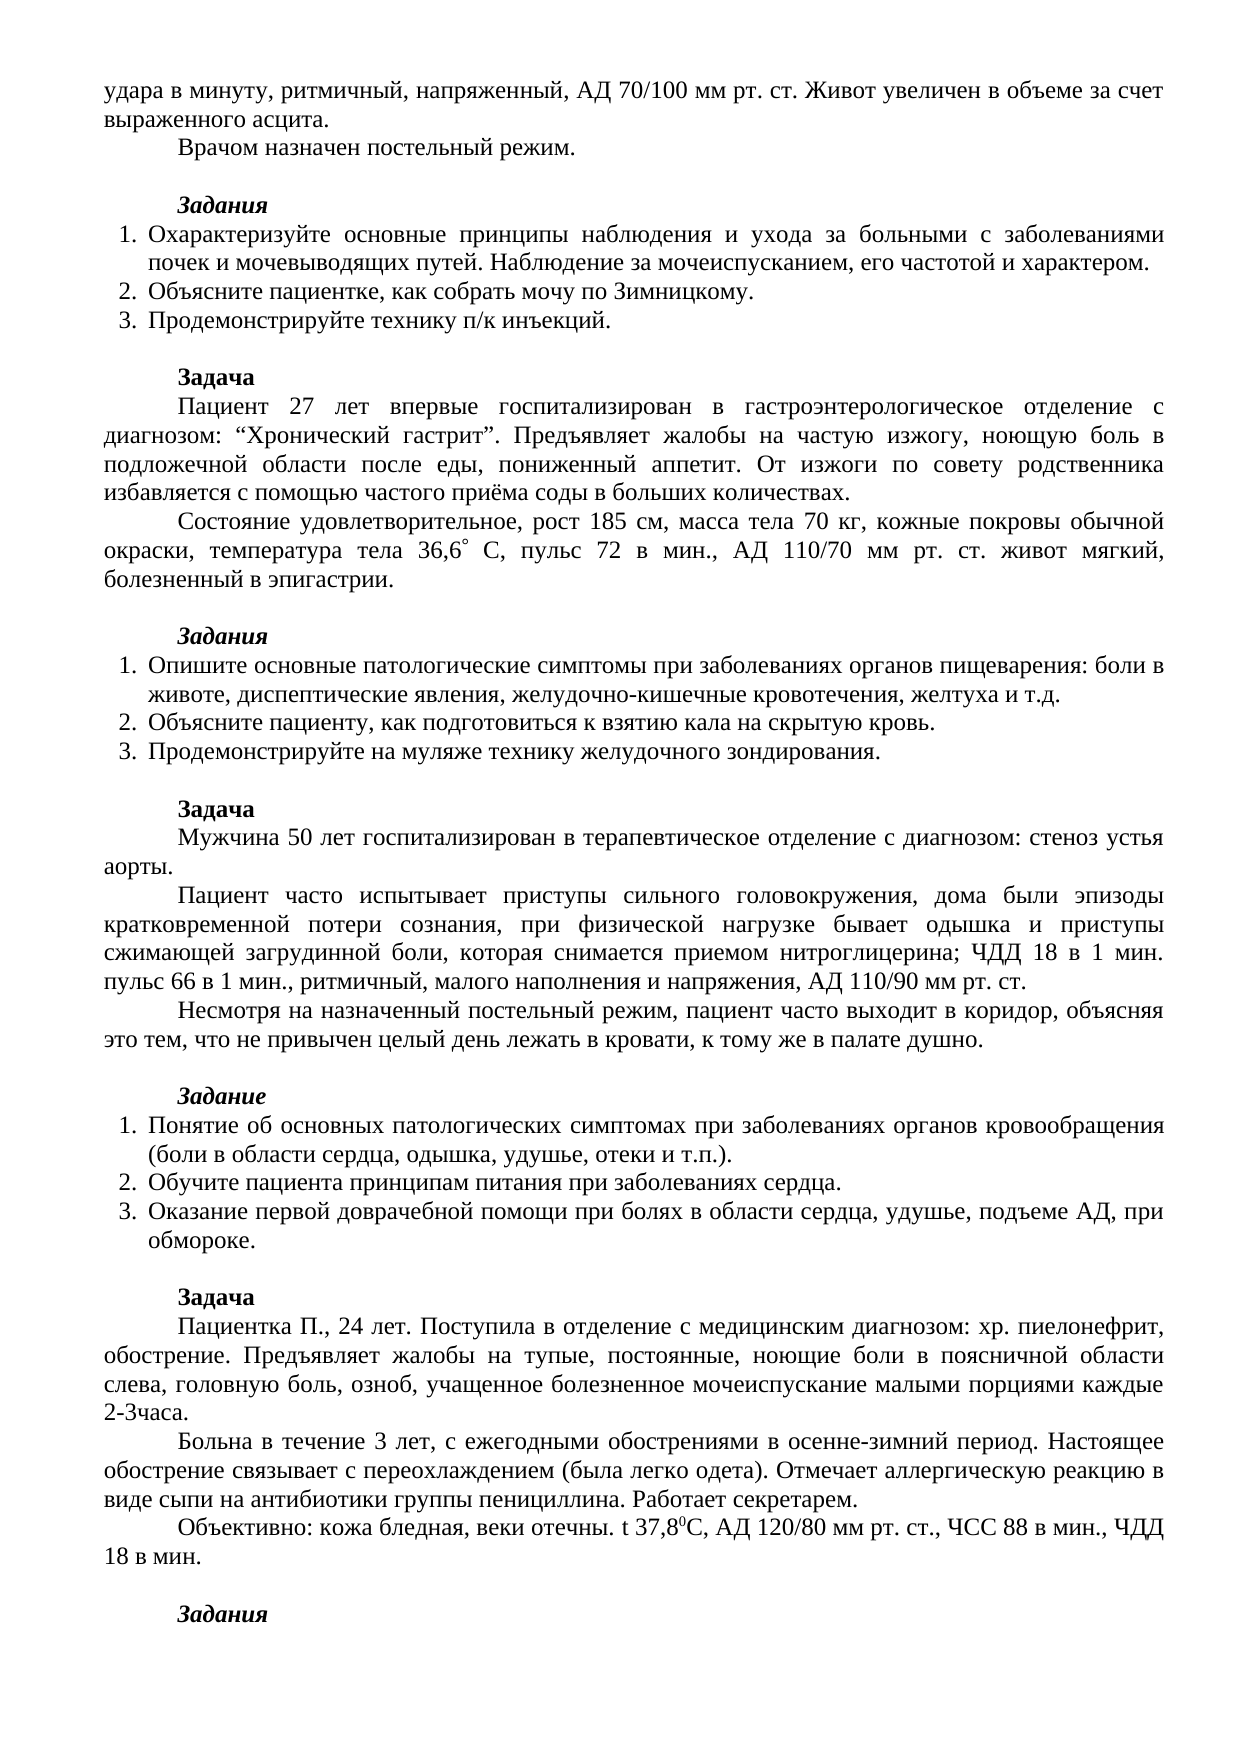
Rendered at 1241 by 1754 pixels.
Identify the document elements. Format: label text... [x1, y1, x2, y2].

text Задача [103, 362, 1165, 391]
list Охарактеризуйте основные принципы наблюдения и ухода за больными с заболеваниями почек и мочевыводящих путей. Наблюдение за мочеиспусканием, его частотой и характером. [118, 219, 1165, 276]
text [103, 75, 1165, 132]
list Объясните пациентке, как собрать мочу по Зимницкому. [118, 276, 1165, 305]
text Задания [103, 621, 1165, 650]
list Продемонстрируйте на муляже технику желудочного зондирования. [118, 736, 1165, 765]
text Пациент часто испытывает приступы сильного головокружения, дома были эпизоды кратковременной потери сознания, при физической нагрузке бывает одышка и приступы сжимающей загрудинной боли, которая снимается приемом нитроглицерина; ЧДД 18 в 1 мин. пульс 66 в 1 мин., ритмичный, малого наполнения и напряжения, АД 110/90 мм рт. ст. [103, 880, 1165, 995]
list Понятие об основных патологических симптомах при заболеваниях органов кровообращения (боли в области сердца, одышка, удушье, отеки и т.п.). [118, 1110, 1165, 1167]
text Задания [103, 190, 1165, 219]
list Объясните пациенту, как подготовиться к взятию кала на скрытую кровь. [118, 707, 1165, 736]
list Оказание первой доврачебной помощи при болях в области сердца, удушье, подъеме АД, при обмороке. [118, 1196, 1165, 1254]
text Задача [103, 794, 1165, 822]
text Несмотря на назначенный постельный режим, пациент часто выходит в коридор, объясняя это тем, что не привычен целый день лежать в кровати, к тому же в палате душно. [103, 995, 1165, 1052]
list Продемонстрируйте технику п/к инъекций. [118, 305, 1165, 334]
list Опишите основные патологические симптомы при заболеваниях органов пищеварения: боли в животе, диспептические явления, желудочно-кишечные кровотечения, желтуха и т.д. [118, 650, 1165, 707]
list Обучите пациента принципам питания при заболеваниях сердца. [118, 1167, 1165, 1196]
text Задания [103, 1599, 1165, 1627]
text Задача [103, 1282, 1165, 1311]
text Пациент 27 лет впервые госпитализирован в гастроэнтерологическое отделение с диагнозом: “Хронический гастрит”. Предъявляет жалобы на частую изжогу, ноющую боль в подложечной области после еды, пониженный аппетит. От изжоги по совету родственника избавляется с помощью частого приёма соды в больших количествах. [103, 391, 1165, 506]
text Врачом назначен постельный режим. [103, 132, 1165, 161]
text Больна в течение 3 лет, с ежегодными обострениями в осенне-зимний период. Настоящее обострение связывает с переохлаждением (была легко одета). Отмечает аллергическую реакцию в виде сыпи на антибиотики группы пенициллина. Работает секретарем. [103, 1426, 1165, 1512]
text Состояние удовлетворительное, рост , масса тела , кожные покровы обычной окраски, температура тела 36,6 С, пульс 72 в мин., АД 110/70 мм рт. ст. живот мягкий, болезненный в эпигастрии. [103, 506, 1165, 592]
text Задание [103, 1081, 1165, 1110]
text Объективно: кожа бледная, веки отечны. t 37,80С, АД 120/80 мм рт. ст., ЧСС 88 в мин., ЧДД 18 в мин. [103, 1512, 1165, 1570]
text Пациентка П., 24 лет. Поступила в отделение с медицинским диагнозом: хр. пиелонефрит, обострение. Предъявляет жалобы на тупые, постоянные, ноющие боли в поясничной области слева, головную боль, озноб, учащенное болезненное мочеиспускание малыми порциями каждые 2-3часа. [103, 1311, 1165, 1426]
text Мужчина 50 лет госпитализирован в терапевтическое отделение с диагнозом: стеноз устья аорты. [103, 822, 1165, 880]
